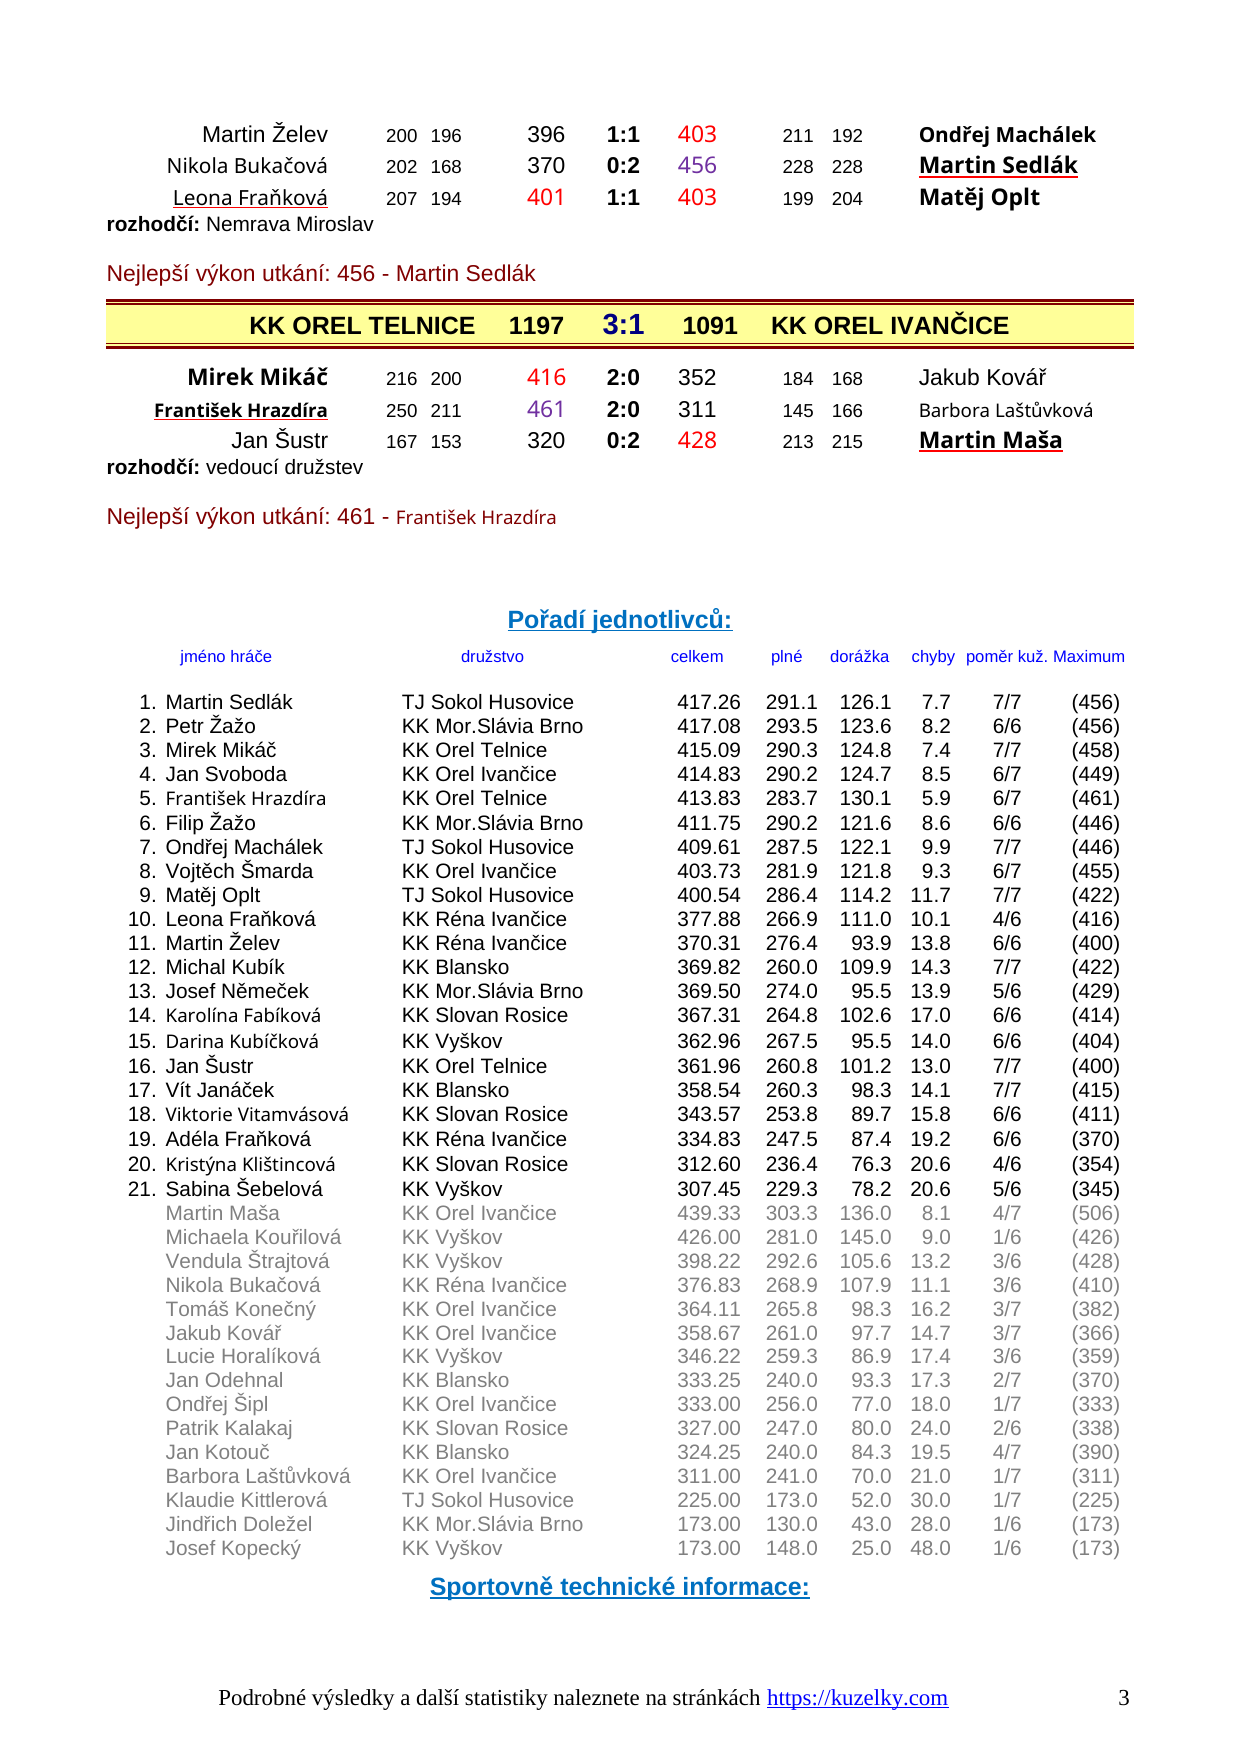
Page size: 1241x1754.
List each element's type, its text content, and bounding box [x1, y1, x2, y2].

text Nikola Bukačová 202 168 370 0:2 456 228 228 Martin Sedlák [106, 149, 1134, 181]
text 18. Viktorie Vitamvásová KK Slovan Rosice 343.57 253.8 89.7 15.8 6/6 (411) [106, 1102, 1134, 1127]
text 3. Mirek Mikáč KK Orel Telnice 415.09 290.3 124.8 7.4 7/7 (458) [106, 737, 1134, 761]
text Jakub Kovář KK Orel Ivančice 358.67 261.0 97.7 14.7 3/7 (366) [106, 1320, 1134, 1344]
text 21. Sabina Šebelová KK Vyškov 307.45 229.3 78.2 20.6 5/6 (345) [106, 1177, 1134, 1201]
text 15. Darina Kubíčková KK Vyškov 362.96 267.5 95.5 14.0 6/6 (404) [106, 1028, 1134, 1054]
text Josef Kopecký KK Vyškov 173.00 148.0 25.0 48.0 1/6 (173) [106, 1536, 1134, 1560]
text Klaudie Kittlerová TJ Sokol Husovice 225.00 173.0 52.0 30.0 1/7 (225) [106, 1488, 1134, 1512]
text Jindřich Doležel KK Mor.Slávia Brno 173.00 130.0 43.0 28.0 1/6 (173) [106, 1512, 1134, 1536]
text Sportovně technické informace: [94, 1572, 1145, 1601]
text 11. Martin Želev KK Réna Ivančice 370.31 276.4 93.9 13.8 6/6 (400) [106, 931, 1134, 955]
text Jan Odehnal KK Blansko 333.25 240.0 93.3 17.3 2/7 (370) [106, 1368, 1134, 1392]
text jméno hráče družstvo celkem plné dorážka chyby poměr kuž. Maximum [106, 646, 1134, 666]
text 12. Michal Kubík KK Blansko 369.82 260.0 109.9 14.3 7/7 (422) [106, 955, 1134, 979]
text Michaela Kouřilová KK Vyškov 426.00 281.0 145.0 9.0 1/6 (426) [106, 1224, 1134, 1248]
text 6. Filip Žažo KK Mor.Slávia Brno 411.75 290.2 121.6 8.6 6/6 (446) [106, 811, 1134, 835]
text Barbora Laštůvková KK Orel Ivančice 311.00 241.0 70.0 21.0 1/7 (311) [106, 1464, 1134, 1488]
text rozhodčí: Nemrava Miroslav [106, 212, 1134, 236]
text 13. Josef Němeček KK Mor.Slávia Brno 369.50 274.0 95.5 13.9 5/6 (429) [106, 979, 1134, 1003]
text Jan Kotouč KK Blansko 324.25 240.0 84.3 19.5 4/7 (390) [106, 1440, 1134, 1464]
text 16. Jan Šustr KK Orel Telnice 361.96 260.8 101.2 13.0 7/7 (400) [106, 1054, 1134, 1078]
text Nikola Bukačová KK Réna Ivančice 376.83 268.9 107.9 11.1 3/6 (410) [106, 1272, 1134, 1296]
text 20. Kristýna Klištincová KK Slovan Rosice 312.60 236.4 76.3 20.6 4/6 (354) [106, 1151, 1134, 1177]
text Nejlepší výkon utkání: 461 - František Hrazdíra [106, 503, 1134, 530]
text 14. Karolína Fabíková KK Slovan Rosice 367.31 264.8 102.6 17.0 6/6 (414) [106, 1003, 1134, 1028]
text 17. Vít Janáček KK Blansko 358.54 260.3 98.3 14.1 7/7 (415) [106, 1078, 1134, 1102]
text Martin Maša KK Orel Ivančice 439.33 303.3 136.0 8.1 4/7 (506) [106, 1201, 1134, 1224]
text 8. Vojtěch Šmarda KK Orel Ivančice 403.73 281.9 121.8 9.3 6/7 (455) [106, 859, 1134, 883]
text Tomáš Konečný KK Orel Ivančice 364.11 265.8 98.3 16.2 3/7 (382) [106, 1296, 1134, 1320]
text Nejlepší výkon utkání: 456 - Martin Sedlák [106, 260, 1134, 286]
text Leona Fraňková 207 194 401 1:1 403 199 204 Matěj Oplt [106, 181, 1134, 212]
text Pořadí jednotlivců: [94, 605, 1145, 634]
text Lucie Horalíková KK Vyškov 346.22 259.3 86.9 17.4 3/6 (359) [106, 1344, 1134, 1368]
text 10. Leona Fraňková KK Réna Ivančice 377.88 266.9 111.0 10.1 4/6 (416) [106, 907, 1134, 931]
text Mirek Mikáč 216 200 416 2:0 352 184 168 Jakub Kovář [106, 361, 1134, 393]
text Patrik Kalakaj KK Slovan Rosice 327.00 247.0 80.0 24.0 2/6 (338) [106, 1416, 1134, 1440]
text František Hrazdíra 250 211 461 2:0 311 145 166 Barbora Laštůvková [106, 393, 1134, 424]
text 9. Matěj Oplt TJ Sokol Husovice 400.54 286.4 114.2 11.7 7/7 (422) [106, 883, 1134, 907]
text 5. František Hrazdíra KK Orel Telnice 413.83 283.7 130.1 5.9 6/7 (461) [106, 785, 1134, 811]
text KK Orel Telnice 1197 3:1 1091 KK Orel Ivančice [106, 305, 1134, 343]
text Martin Želev 200 196 396 1:1 403 211 192 Ondřej Machálek [106, 118, 1134, 149]
text 2. Petr Žažo KK Mor.Slávia Brno 417.08 293.5 123.6 8.2 6/6 (456) [106, 713, 1134, 737]
text 19. Adéla Fraňková KK Réna Ivančice 334.83 247.5 87.4 19.2 6/6 (370) [106, 1127, 1134, 1151]
text 7. Ondřej Machálek TJ Sokol Husovice 409.61 287.5 122.1 9.9 7/7 (446) [106, 835, 1134, 859]
text 4. Jan Svoboda KK Orel Ivančice 414.83 290.2 124.7 8.5 6/7 (449) [106, 761, 1134, 785]
text 1. Martin Sedlák TJ Sokol Husovice 417.26 291.1 126.1 7.7 7/7 (456) [106, 689, 1134, 713]
text Jan Šustr 167 153 320 0:2 428 213 215 Martin Maša [106, 424, 1134, 455]
text rozhodčí: vedoucí družstev [106, 455, 1134, 479]
text Ondřej Šipl KK Orel Ivančice 333.00 256.0 77.0 18.0 1/7 (333) [106, 1392, 1134, 1416]
text Vendula Štrajtová KK Vyškov 398.22 292.6 105.6 13.2 3/6 (428) [106, 1248, 1134, 1272]
